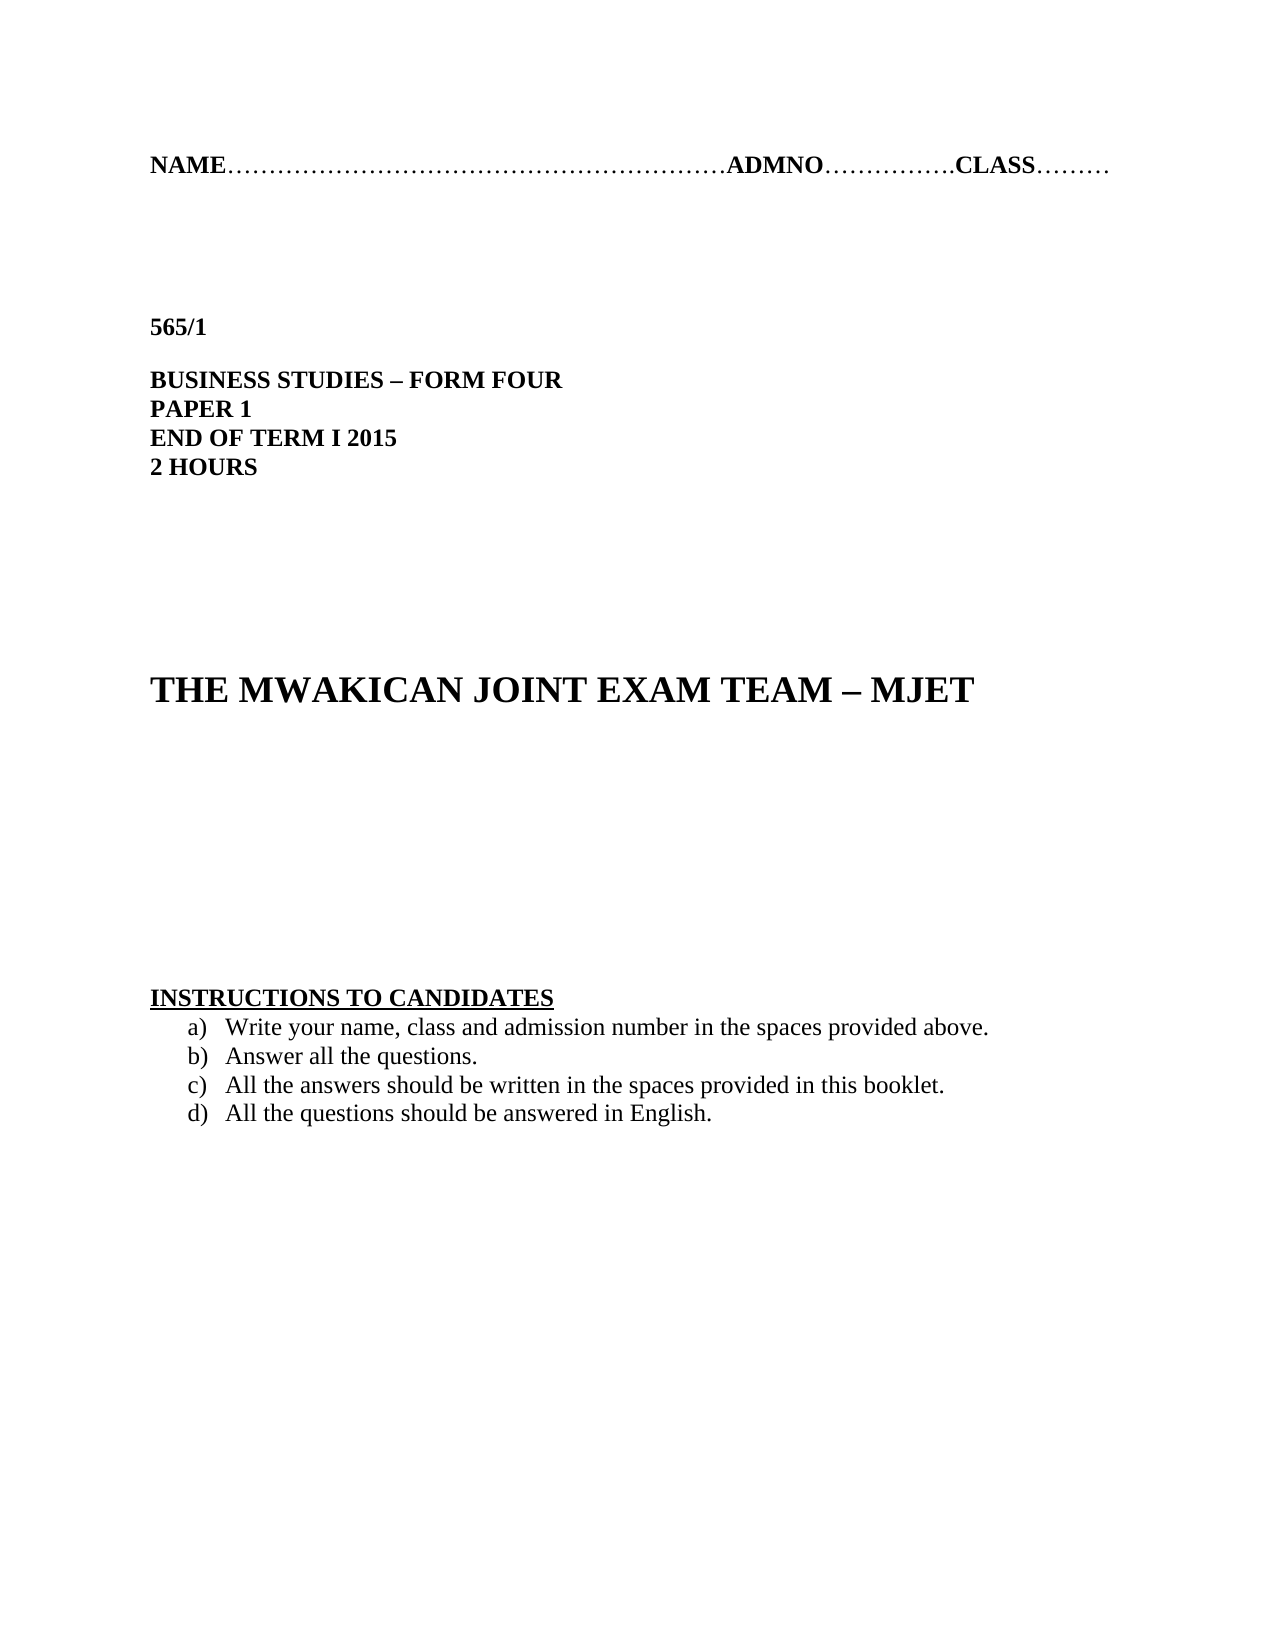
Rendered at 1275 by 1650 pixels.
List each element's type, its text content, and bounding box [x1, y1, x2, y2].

text PAPER 1 [150, 394, 1125, 423]
text BUSINESS STUDIES – FORM FOUR [150, 365, 1125, 394]
text INSTRUCTIONS TO CANDIDATES [150, 983, 1125, 1012]
list Answer all the questions. [187, 1041, 1125, 1070]
list Write your name, class and admission number in the spaces provided above. [187, 1012, 1125, 1041]
text END OF TERM I 2015 [150, 423, 1125, 452]
list All the answers should be written in the spaces provided in this booklet. [187, 1070, 1125, 1098]
list All the questions should be answered in English. [187, 1098, 1125, 1127]
text THE MWAKICAN JOINT EXAM TEAM – MJET [150, 667, 1125, 710]
text 2 HOURS [150, 452, 1125, 480]
text NAME……………………………………………………ADMNO…………….CLASS……… [150, 150, 1125, 179]
text 565/1 [150, 312, 1125, 340]
